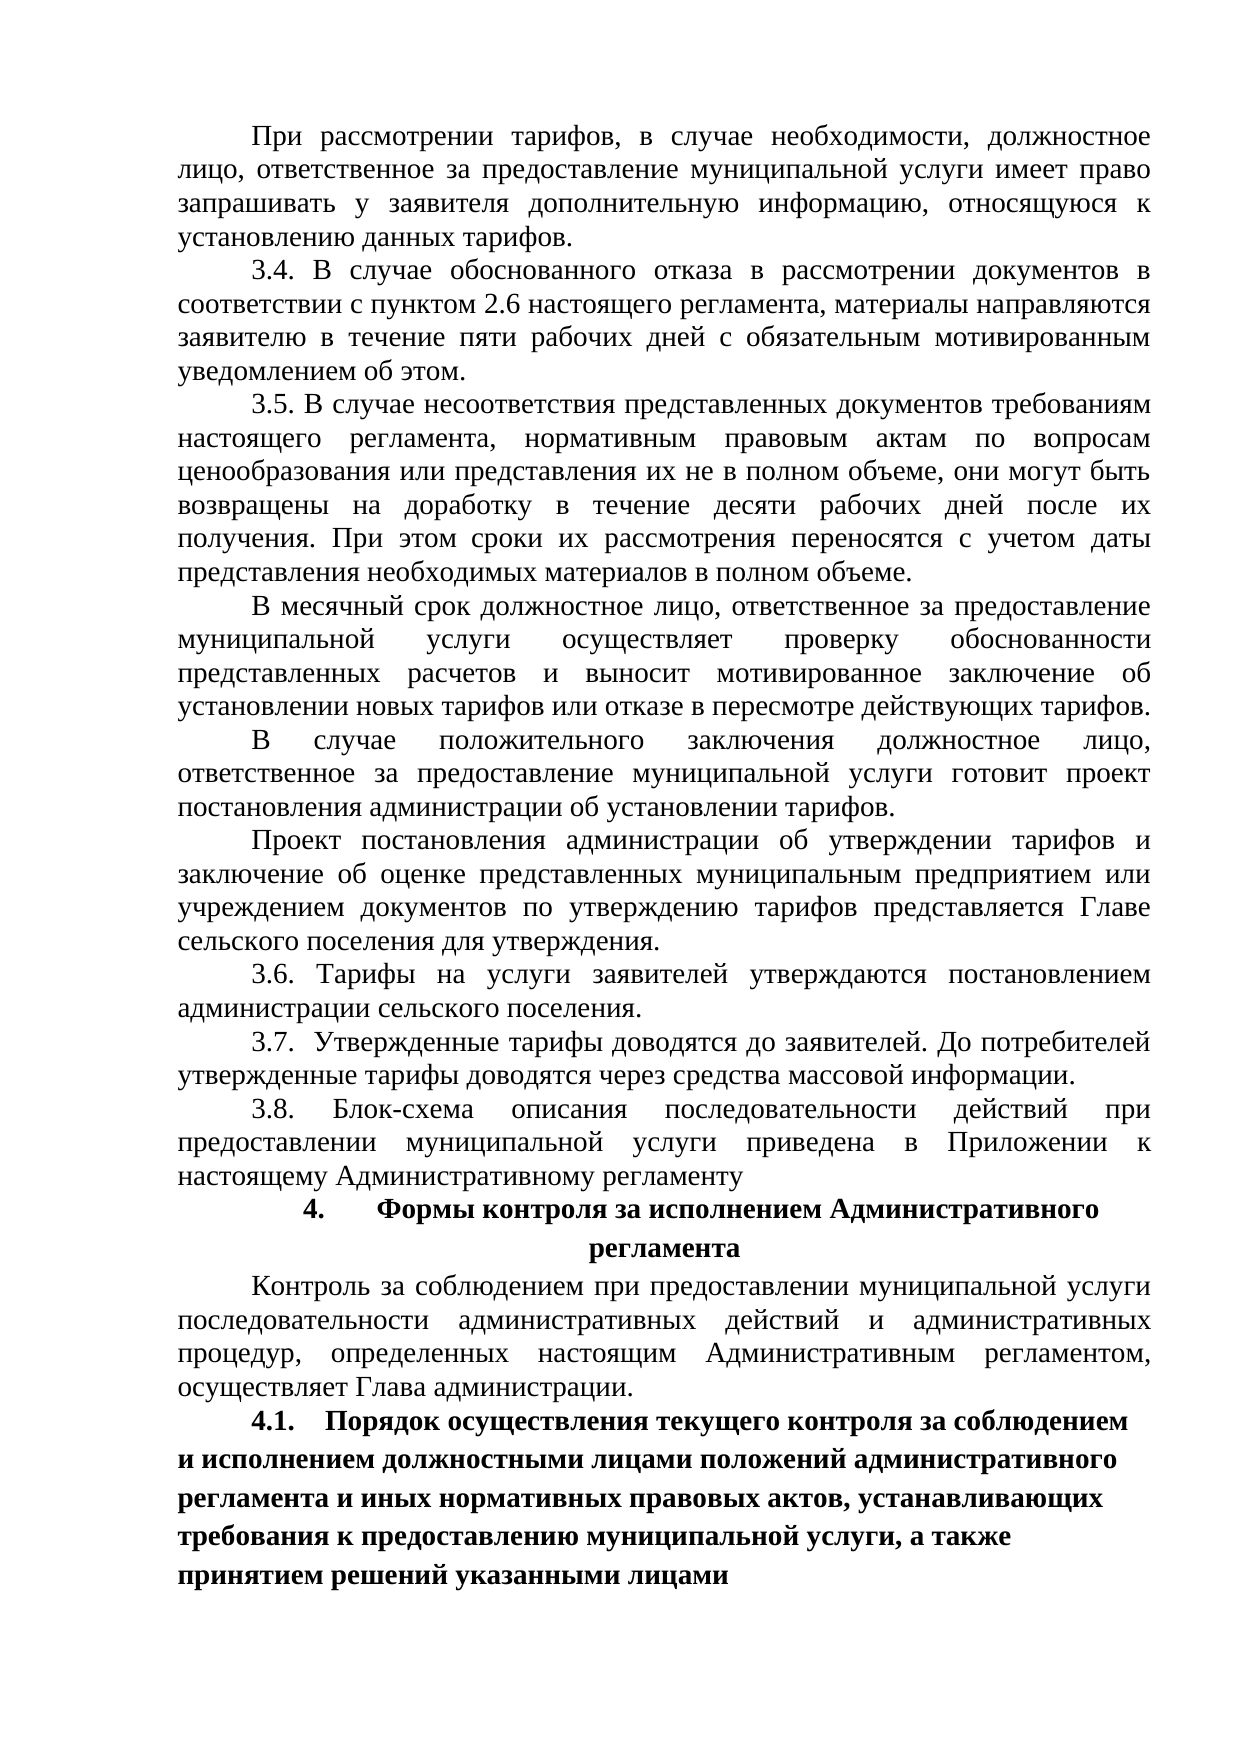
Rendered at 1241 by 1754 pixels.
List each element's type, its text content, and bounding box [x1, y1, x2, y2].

text 3.6. Тарифы на услуги заявителей утверждаются постановлением администрации сельского поселения. [177, 957, 1152, 1024]
text 3.7. Утвержденные тарифы доводятся до заявителей. До потребителей утвержденные тарифы доводятся через средства массовой информации. [177, 1024, 1152, 1091]
text При рассмотрении тарифов, в случае необходимости, должностное лицо, ответственное за предоставление муниципальной услуги имеет право запрашивать у заявителя дополнительную информацию, относящуюся к установлению данных тарифов. [177, 118, 1152, 252]
list Формы контроля за исполнением Административного регламента [177, 1191, 1152, 1263]
text В случае положительного заключения должностное лицо, ответственное за предоставление муниципальной услуги готовит проект постановления администрации об установлении тарифов. [177, 722, 1152, 822]
text Проект постановления администрации об утверждении тарифов и заключение об оценке представленных муниципальным предприятием или учреждением документов по утверждению тарифов представляется Главе сельского поселения для утверждения. [177, 822, 1152, 957]
text 3.4. В случае обоснованного отказа в рассмотрении документов в соответствии с пунктом 2.6 настоящего регламента, материалы направляются заявителю в течение пяти рабочих дней с обязательным мотивированным уведомлением об этом. [177, 252, 1152, 386]
text В месячный срок должностное лицо, ответственное за предоставление муниципальной услуги осуществляет проверку обоснованности представленных расчетов и выносит мотивированное заключение об установлении новых тарифов или отказе в пересмотре действующих тарифов. [177, 588, 1152, 722]
text 3.5. В случае несоответствия представленных документов требованиям настоящего регламента, нормативным правовым актам по вопросам ценообразования или представления их не в полном объеме, они могут быть возвращены на доработку в течение десяти рабочих дней после их получения. При этом сроки их рассмотрения переносятся с учетом даты представления необходимых материалов в полном объеме. [177, 386, 1152, 588]
text Контроль за соблюдением при предоставлении муниципальной услуги последовательности административных действий и административных процедур, определенных настоящим Административным регламентом, осуществляет Глава администрации. [177, 1268, 1152, 1403]
text 3.8. Блок-схема описания последовательности действий при предоставлении муниципальной услуги приведена в Приложении к настоящему Административному регламенту [177, 1091, 1152, 1191]
list Порядок осуществления текущего контроля за соблюдением и исполнением должностными лицами положений административного регламента и иных нормативных правовых актов, устанавливающих требования к предоставлению муниципальной услуги, а также принятием решений указанными лицами [177, 1403, 1152, 1590]
